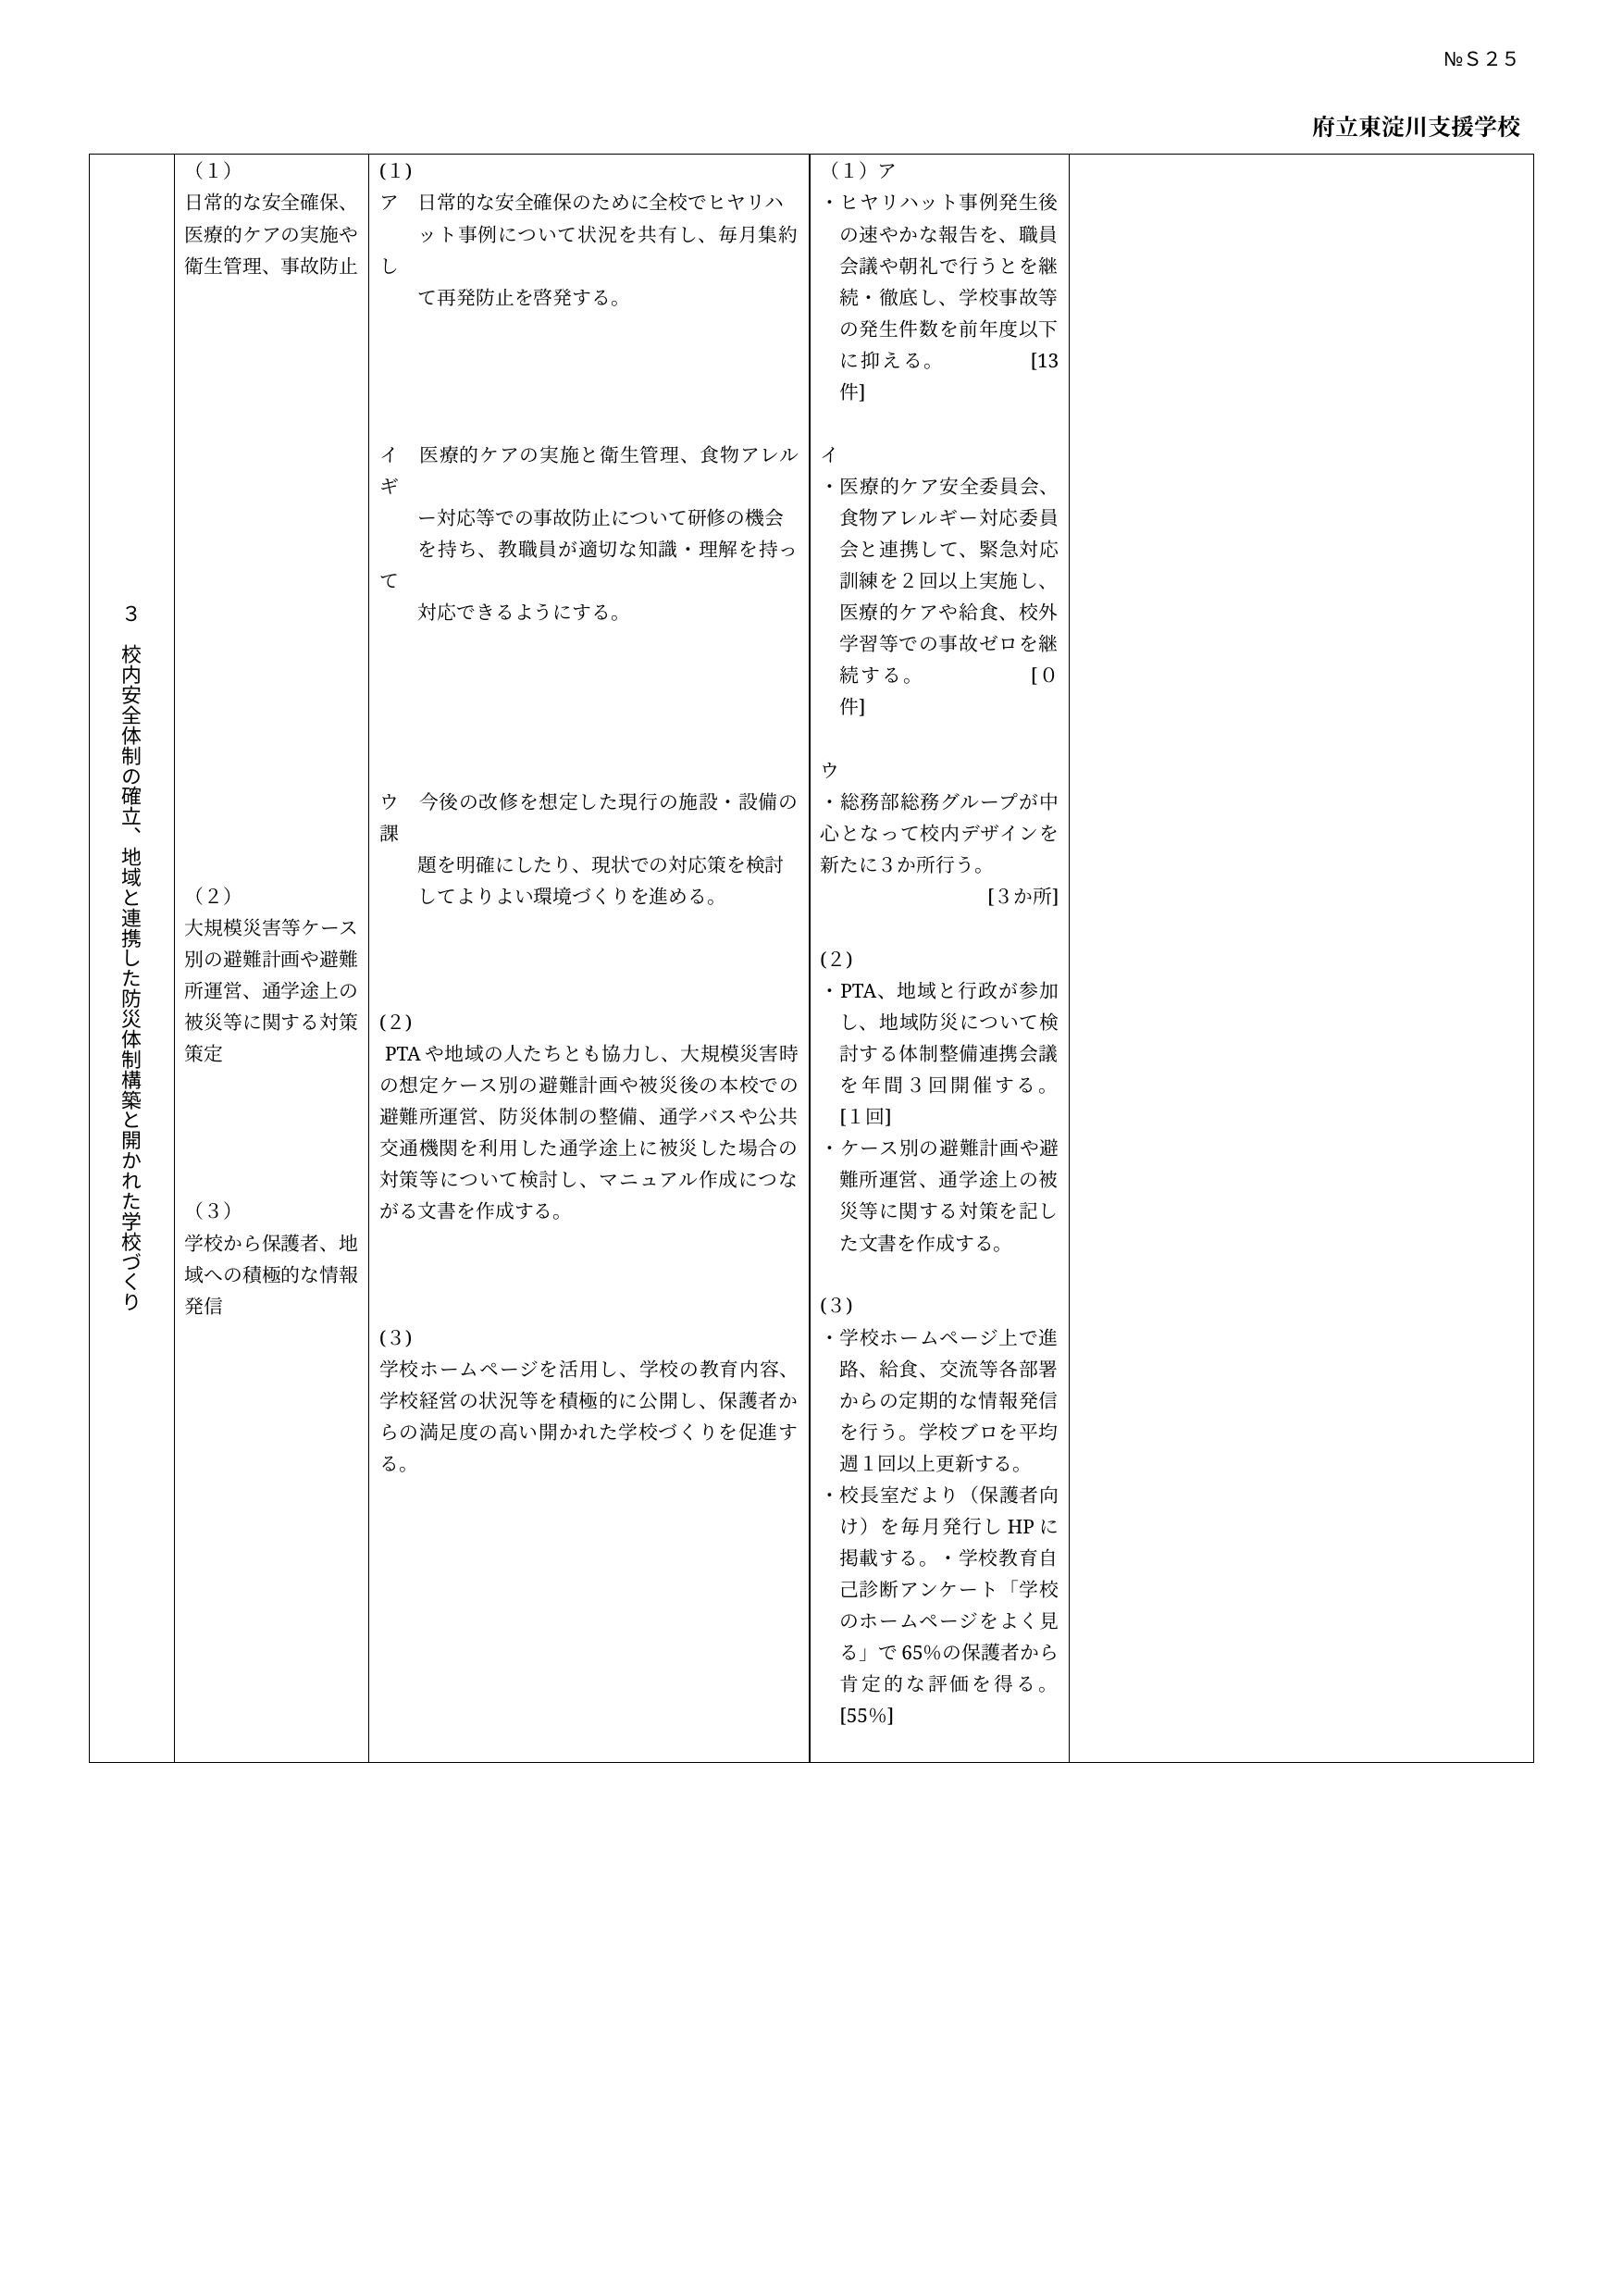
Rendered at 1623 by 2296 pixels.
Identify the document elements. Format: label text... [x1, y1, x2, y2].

table_cell （１）ア ・ヒヤリハット事例発生後の速やかな報告を、職員会議や朝礼で行うとを継続・徹底し、学校事故等の発生件数を前年度以下に抑える。 [13件] イ ・医療的ケア安全委員会、食物アレルギー対応委員会と連携して、緊急対応訓練を２回以上実施し、医療的ケアや給食、校外学習等での事故ゼロを継続する。 [０件] ウ ・総務部総務グループが中心となって校内デザインを新たに３か所行う。 [３か所] (２) ・PTA、地域と行政が参加し、地域防災について検討する体制整備連携会議を年間３回開催する。 [１回] ・ケース別の避難計画や避難所運営、通学途上の被災等に関する対策を記した文書を作成する。 (３) ・学校ホームページ上で進路、給食、交流等各部署からの定期的な情報発信を行う。学校ブロを平均週１回以上更新する。 ・校長室だより（保護者向け）を毎月発行しHPに掲載する。・学校教育自己診断アンケート「学校のホームページをよく見る」で65％の保護者から肯定的な評価を得る。[55％] [811, 155, 1069, 1762]
table_cell ３ 校内安全体制の確立、地域と連携した防災体制構築と開かれた学校づくり [90, 155, 174, 1762]
table_cell [1070, 155, 1533, 1762]
table_cell （１） 日常的な安全確保、医療的ケアの実施や衛生管理、事故防止 （２） 大規模災害等ケース別の避難計画や避難所運営、通学途上の被災等に関する対策策定 （３） 学校から保護者、地域への積極的な情報発信 [175, 155, 368, 1762]
table_cell (１) ア 日常的な安全確保のために全校でヒヤリハ ット事例について状況を共有し、毎月集約し て再発防止を啓発する。 イ 医療的ケアの実施と衛生管理、食物アレルギ ー対応等での事故防止について研修の機会 を持ち、教職員が適切な知識・理解を持って 対応できるようにする。 ウ 今後の改修を想定した現行の施設・設備の課 題を明確にしたり、現状での対応策を検討 してよりよい環境づくりを進める。 (２) PTAや地域の人たちとも協力し、大規模災害時の想定ケース別の避難計画や被災後の本校での避難所運営、防災体制の整備、通学バスや公共交通機関を利用した通学途上に被災した場合の対策等について検討し、マニュアル作成につながる文書を作成する。 (３) 学校ホームページを活用し、学校の教育内容、学校経営の状況等を積極的に公開し、保護者からの満足度の高い開かれた学校づくりを促進する。 [369, 155, 809, 1762]
